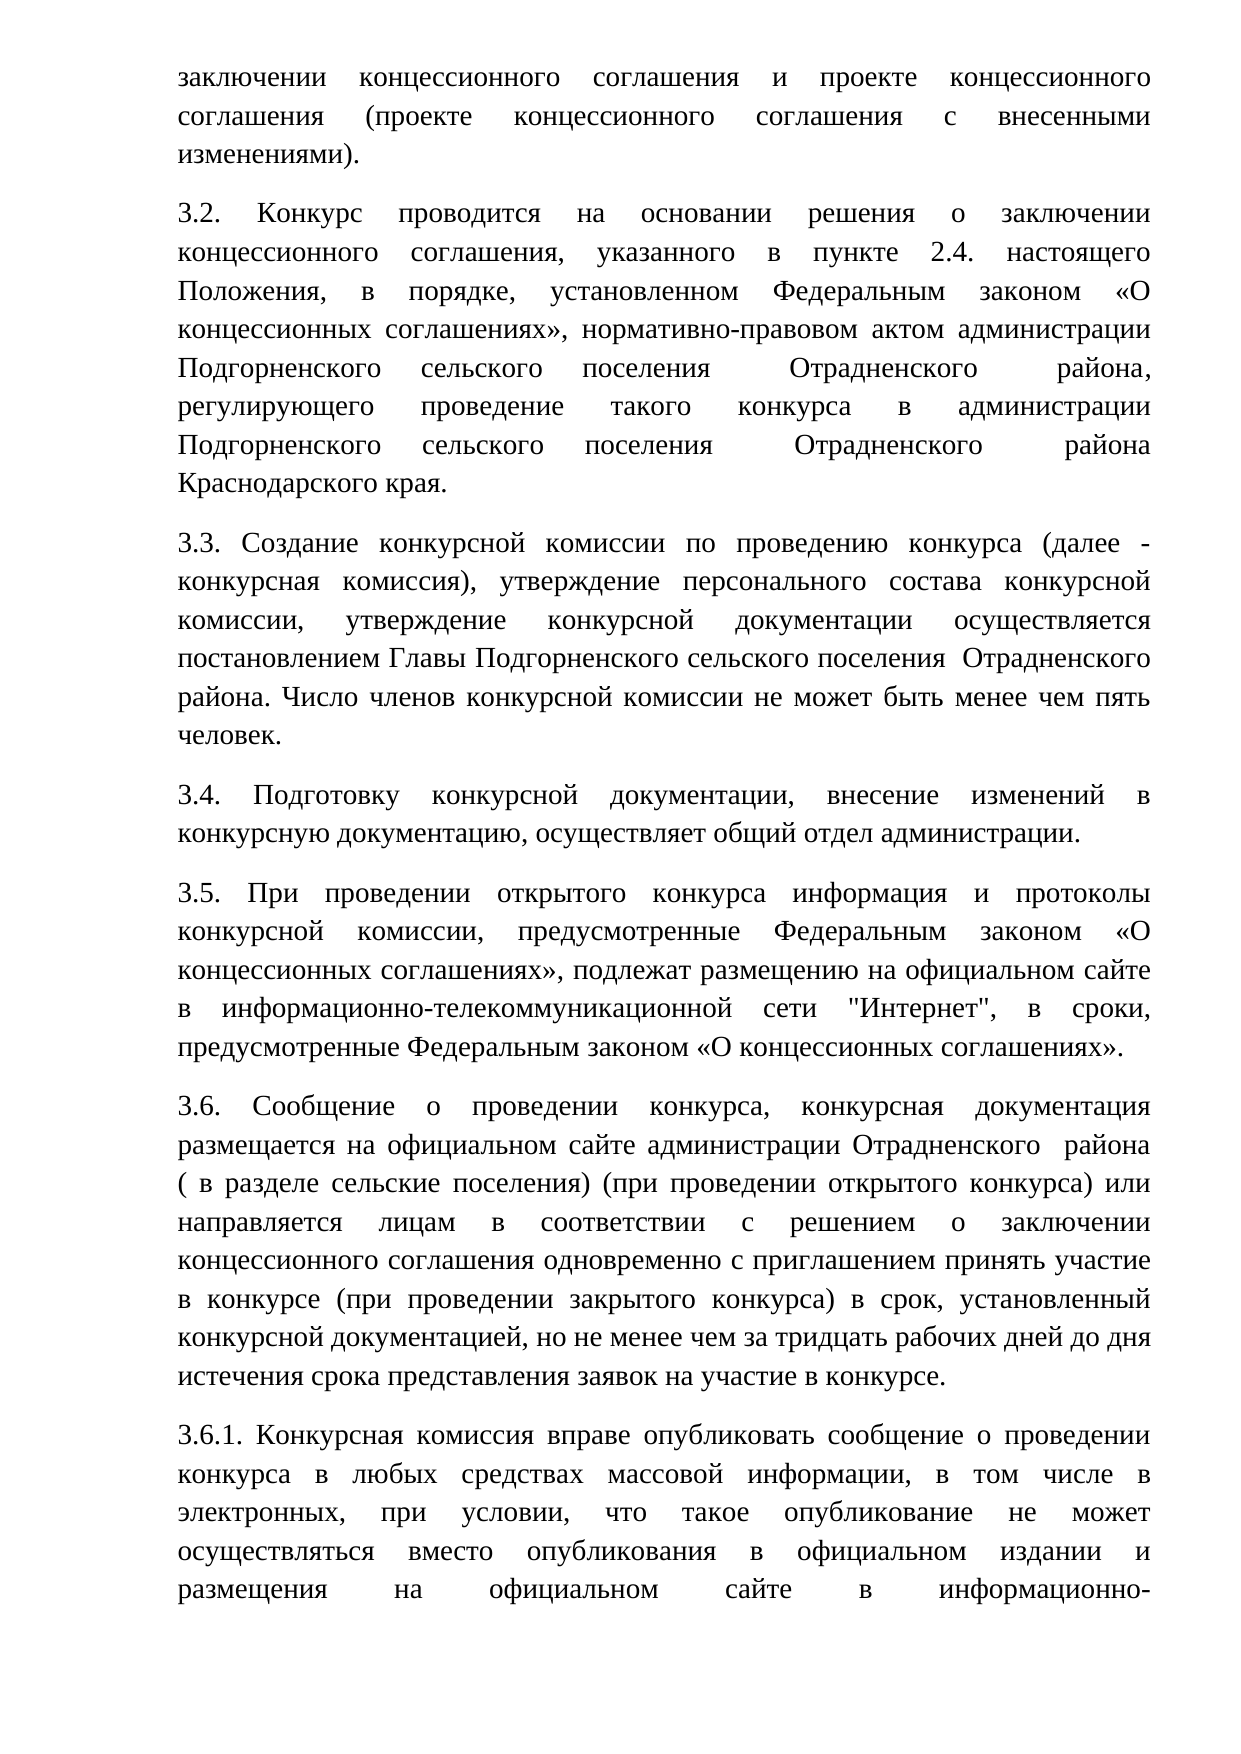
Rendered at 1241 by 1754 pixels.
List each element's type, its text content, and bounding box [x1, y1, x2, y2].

text 3.3. Создание конкурсной комиссии по проведению конкурса (далее - конкурсная комиссия), утверждение персонального состава конкурсной комиссии, утверждение конкурсной документации осуществляется постановлением Главы Подгорненского сельского поселения Отрадненского района. Число членов конкурсной комиссии не может быть менее чем пять человек. [177, 525, 1152, 751]
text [177, 1417, 1152, 1605]
text 3.4. Подготовку конкурсной документации, внесение изменений в конкурсную документацию, осуществляет общий отдел администрации. [177, 777, 1152, 849]
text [177, 59, 1152, 170]
text 3.5. При проведении открытого конкурса информация и протоколы конкурсной комиссии, предусмотренные Федеральным законом «О концессионных соглашениях», подлежат размещению на официальном сайте в информационно-телекоммуникационной сети "Интернет", в сроки, предусмотренные Федеральным законом «О концессионных соглашениях». [177, 875, 1152, 1062]
text 3.6. Сообщение о проведении конкурса, конкурсная документация размещается на официальном сайте администрации Отрадненского района ( в разделе сельские поселения) (при проведении открытого конкурса) или направляется лицам в соответствии с решением о заключении концессионного соглашения одновременно с приглашением принять участие в конкурсе (при проведении закрытого конкурса) в срок, установленный конкурсной документацией, но не менее чем за тридцать рабочих дней до дня истечения срока представления заявок на участие в конкурсе. [177, 1088, 1152, 1392]
text 3.2. Конкурс проводится на основании решения о заключении концессионного соглашения, указанного в пункте 2.4. настоящего Положения, в порядке, установленном Федеральным законом «О концессионных соглашениях», нормативно-правовом актом администрации Подгорненского сельского поселения Отрадненского района, регулирующего проведение такого конкурса в администрации Подгорненского сельского поселения Отрадненского района Краснодарского края. [177, 196, 1152, 499]
